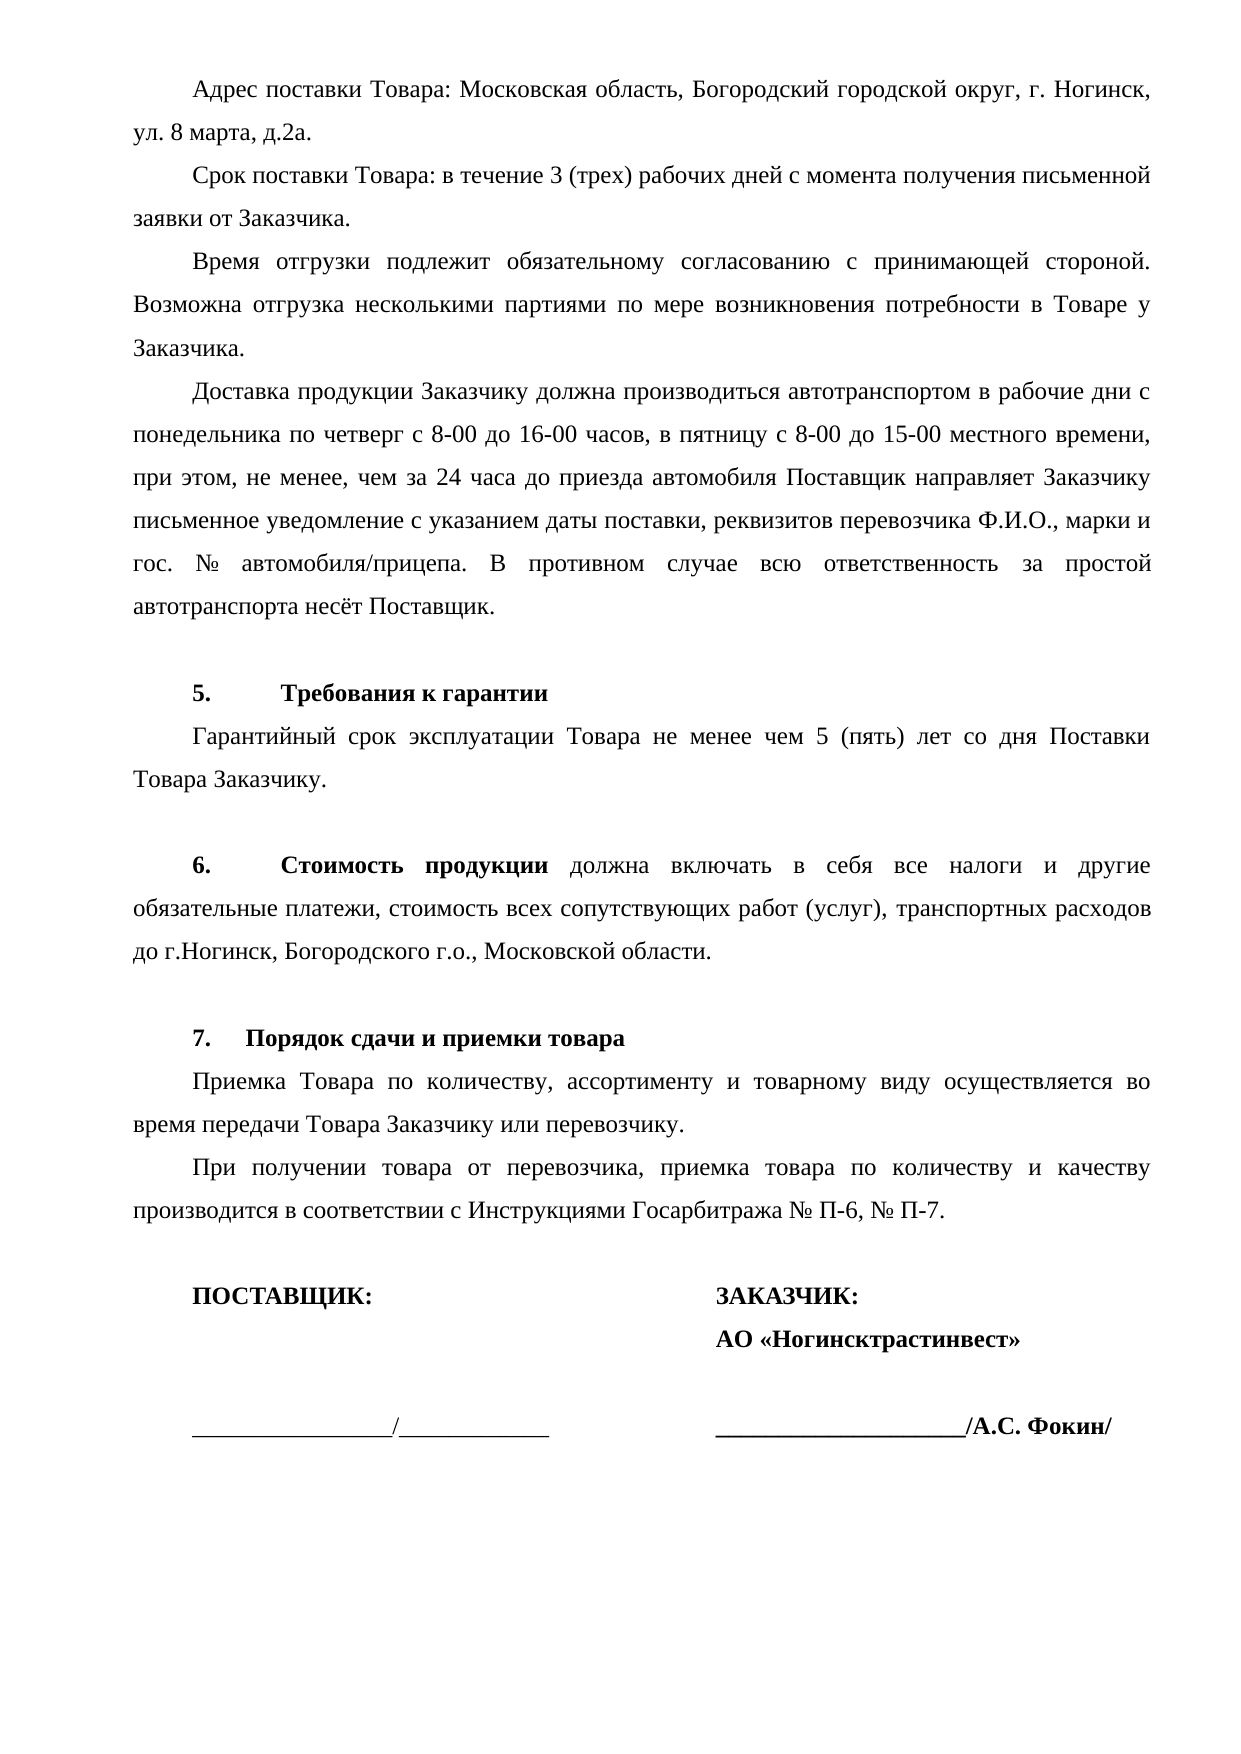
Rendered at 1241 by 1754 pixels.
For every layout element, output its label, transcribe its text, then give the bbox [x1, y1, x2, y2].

text Доставка продукции Заказчику должна производиться автотранспортом в рабочие дни с понедельника по четверг с 8-00 до 16-00 часов, в пятницу с 8-00 до 15-00 местного времени, при этом, не менее, чем за 24 часа до приезда автомобиля Поставщик направляет Заказчику письменное уведомление с указанием даты поставки, реквизитов перевозчика Ф.И.О., марки и гос. № автомобиля/прицепа. В противном случае всю ответственность за простой автотранспорта несёт Поставщик. [133, 376, 1152, 620]
list Срок поставки Товара: в течение 3 (трех) рабочих дней с момента получения письменной заявки от Заказчика. [133, 160, 1152, 232]
table_header ПОСТАВЩИК: ________________/____________ [122, 1281, 645, 1583]
text Приемка Товара по количеству, ассортименту и товарному виду осуществляется во время передачи Товара Заказчику или перевозчику. [133, 1066, 1152, 1138]
table_header Заказчик: АО «Ногинсктрастинвест» ____________________/А.С. Фокин/ [645, 1281, 1181, 1583]
list Стоимость продукции должна включать в себя все налоги и другие обязательные платежи, стоимость всех сопутствующих работ (услуг), транспортных расходов до г.Ногинск, Богородского г.о., Московской области. [133, 850, 1152, 965]
list Требования к гарантии [133, 678, 1152, 706]
text Время отгрузки подлежит обязательному согласованию с принимающей стороной. Возможна отгрузка несколькими партиями по мере возникновения потребности в Товаре у Заказчика. [133, 246, 1152, 361]
list Гарантийный срок эксплуатации Товара не менее чем 5 (пять) лет со дня Поставки Товара Заказчику. [133, 721, 1152, 793]
list Порядок сдачи и приемки товара [133, 1023, 1152, 1051]
text При получении товара от перевозчика, приемка товара по количеству и качеству производится в соответствии с Инструкциями Госарбитража № П-6, № П-7. [133, 1152, 1152, 1224]
list Адрес поставки Товара: Московская область, Богородский городской округ, г. Ногинск, ул. 8 марта, д.2а. [133, 74, 1152, 146]
